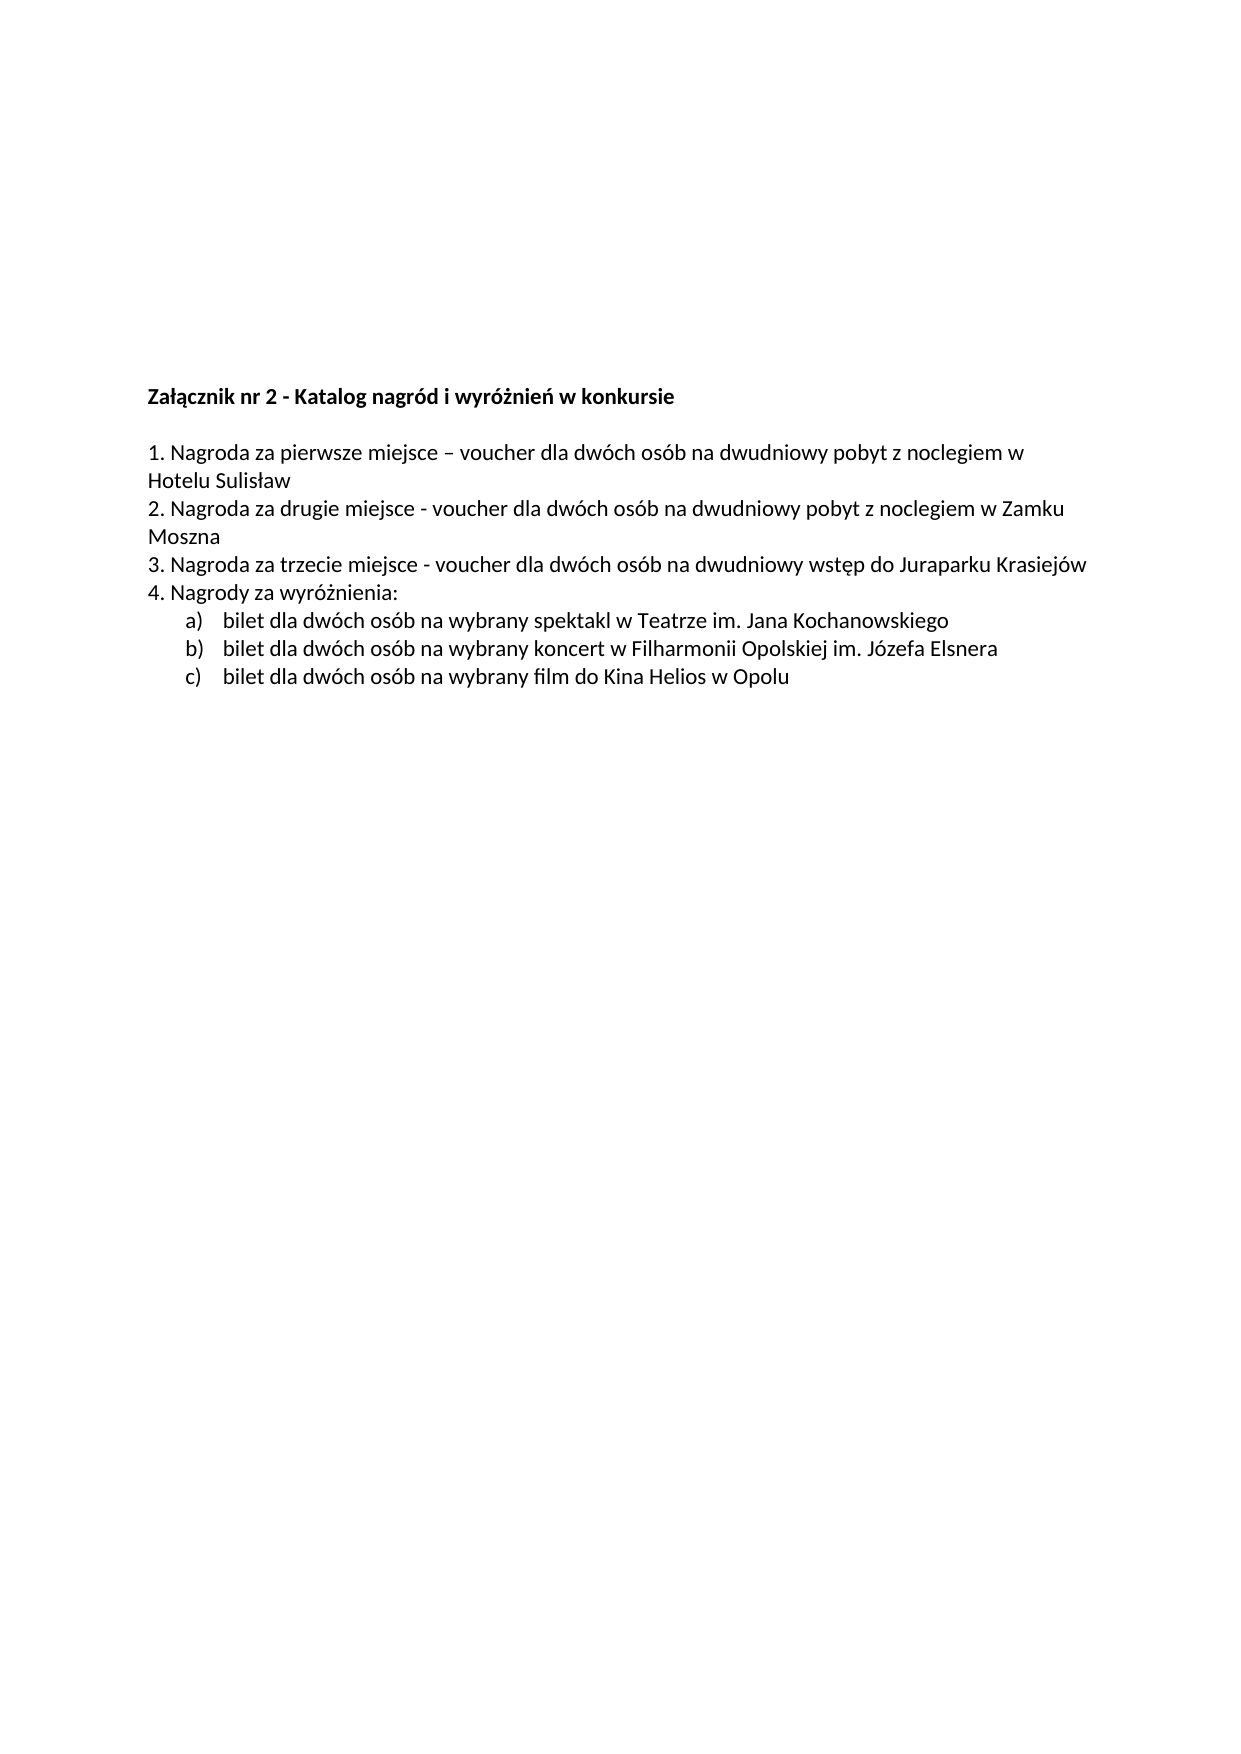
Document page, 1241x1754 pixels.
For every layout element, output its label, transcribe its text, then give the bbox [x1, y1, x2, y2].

list bilet dla dwóch osób na wybrany koncert w Filharmonii Opolskiej im. Józefa Elsnera [185, 634, 1093, 662]
text 4. Nagrody za wyróżnienia: [148, 578, 1093, 606]
text 1. Nagroda za pierwsze miejsce – voucher dla dwóch osób na dwudniowy pobyt z noclegiem w Hotelu Sulisław [148, 438, 1093, 494]
text Załącznik nr 2 - Katalog nagród i wyróżnień w konkursie [148, 382, 1093, 410]
list bilet dla dwóch osób na wybrany spektakl w Teatrze im. Jana Kochanowskiego [185, 606, 1093, 634]
text 2. Nagroda za drugie miejsce - voucher dla dwóch osób na dwudniowy pobyt z noclegiem w Zamku Moszna [148, 494, 1093, 550]
text 3. Nagroda za trzecie miejsce - voucher dla dwóch osób na dwudniowy wstęp do Juraparku Krasiejów [148, 550, 1093, 578]
list bilet dla dwóch osób na wybrany film do Kina Helios w Opolu [185, 662, 1093, 690]
